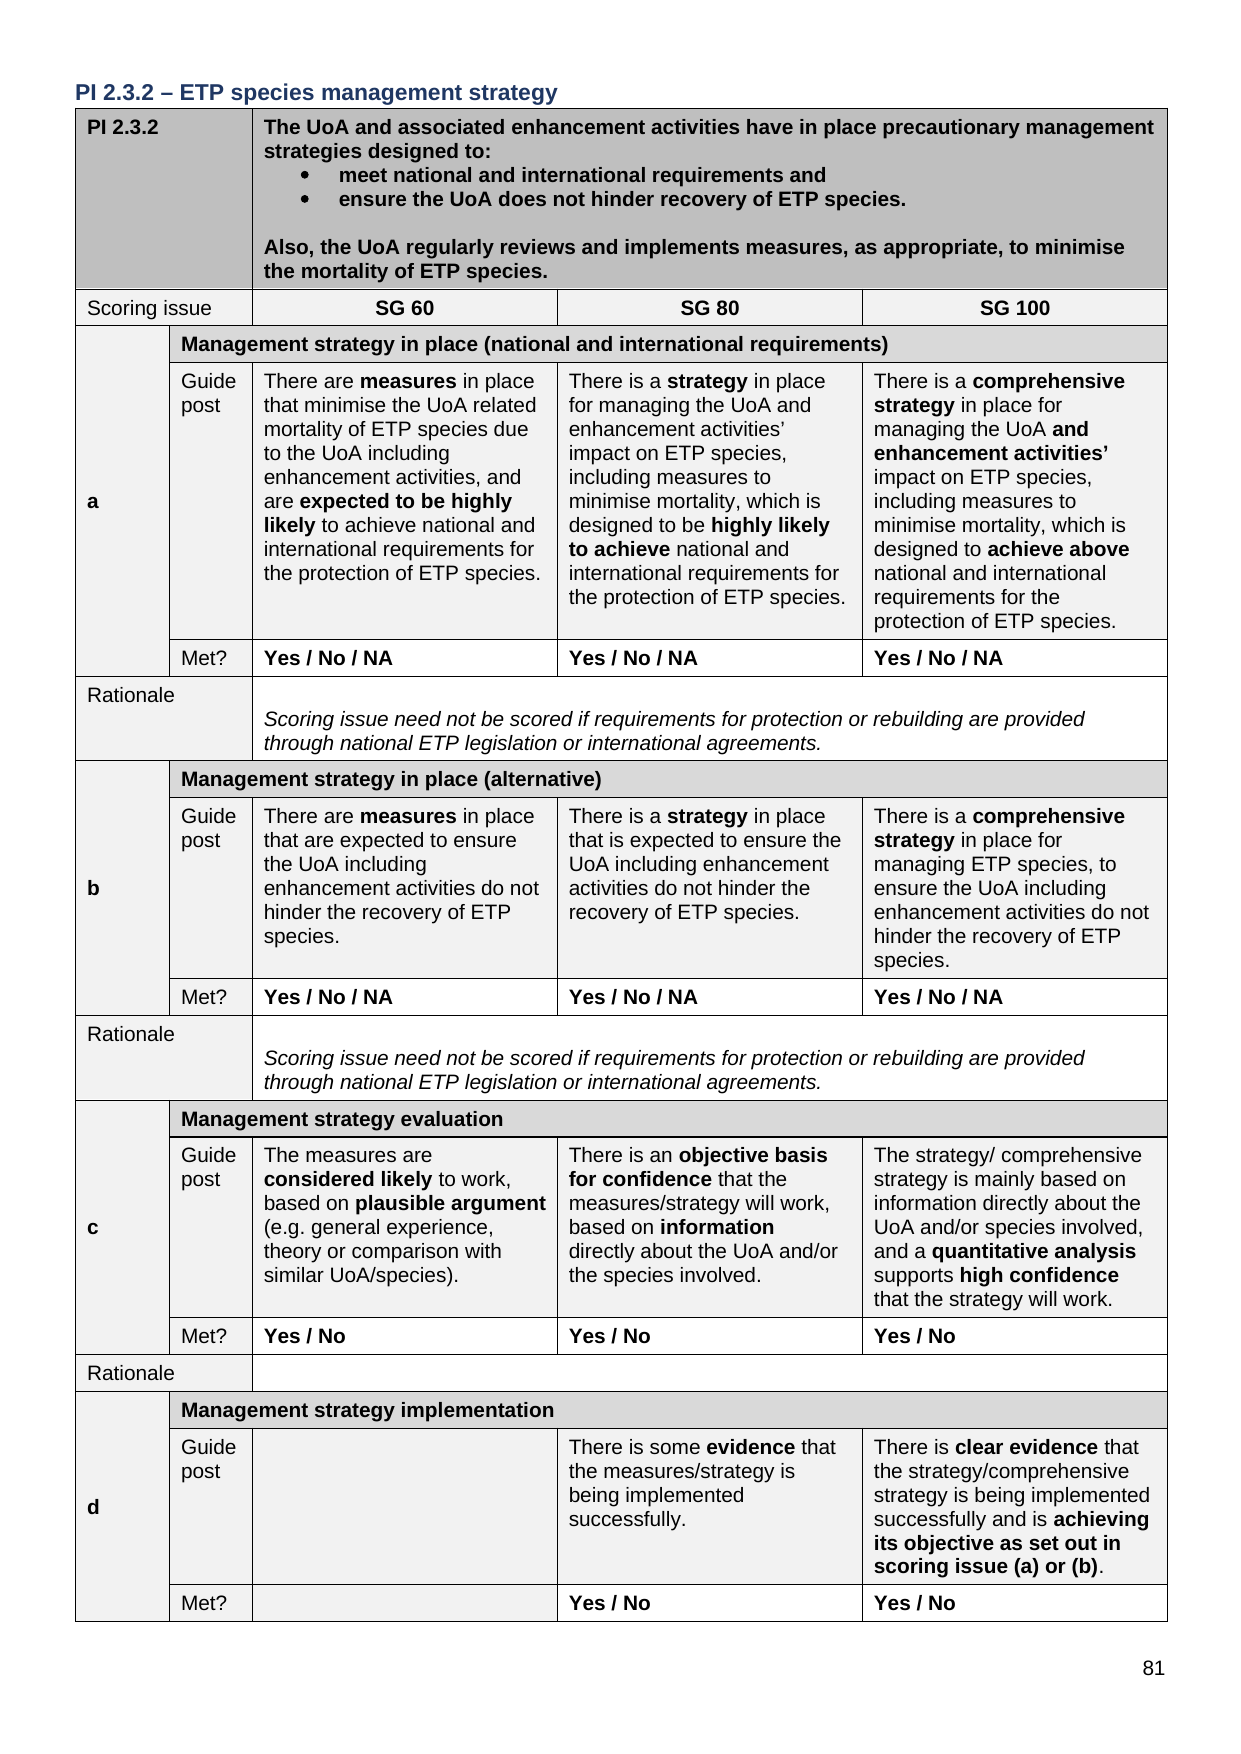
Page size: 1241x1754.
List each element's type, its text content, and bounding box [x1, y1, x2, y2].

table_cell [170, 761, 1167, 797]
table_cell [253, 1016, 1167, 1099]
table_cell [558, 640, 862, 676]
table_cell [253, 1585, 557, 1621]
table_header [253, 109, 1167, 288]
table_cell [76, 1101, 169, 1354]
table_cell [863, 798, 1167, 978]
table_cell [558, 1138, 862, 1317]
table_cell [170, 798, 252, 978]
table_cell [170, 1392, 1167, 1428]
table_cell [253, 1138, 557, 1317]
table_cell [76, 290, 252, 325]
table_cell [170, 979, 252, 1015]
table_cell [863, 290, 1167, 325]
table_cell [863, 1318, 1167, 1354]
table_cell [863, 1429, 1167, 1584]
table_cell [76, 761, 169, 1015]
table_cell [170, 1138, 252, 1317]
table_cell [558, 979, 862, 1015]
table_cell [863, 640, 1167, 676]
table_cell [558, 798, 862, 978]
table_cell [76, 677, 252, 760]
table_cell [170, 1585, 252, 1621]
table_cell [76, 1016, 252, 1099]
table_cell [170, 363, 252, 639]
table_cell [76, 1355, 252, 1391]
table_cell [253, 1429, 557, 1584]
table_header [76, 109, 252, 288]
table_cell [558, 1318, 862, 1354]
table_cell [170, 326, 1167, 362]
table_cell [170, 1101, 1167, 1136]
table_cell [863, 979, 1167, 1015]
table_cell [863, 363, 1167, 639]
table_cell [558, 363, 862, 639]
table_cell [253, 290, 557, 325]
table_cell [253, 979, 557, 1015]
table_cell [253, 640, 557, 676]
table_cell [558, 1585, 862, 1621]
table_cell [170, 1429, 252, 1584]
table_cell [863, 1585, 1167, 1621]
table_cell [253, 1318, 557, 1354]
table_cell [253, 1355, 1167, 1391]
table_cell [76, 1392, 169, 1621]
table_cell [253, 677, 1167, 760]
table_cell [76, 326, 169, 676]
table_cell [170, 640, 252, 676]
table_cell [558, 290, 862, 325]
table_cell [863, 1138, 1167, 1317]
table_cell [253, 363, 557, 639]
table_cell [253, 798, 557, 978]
subtitle PI 2.3.2 – ETP species management strategy [75, 79, 1165, 106]
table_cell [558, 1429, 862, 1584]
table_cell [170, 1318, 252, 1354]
